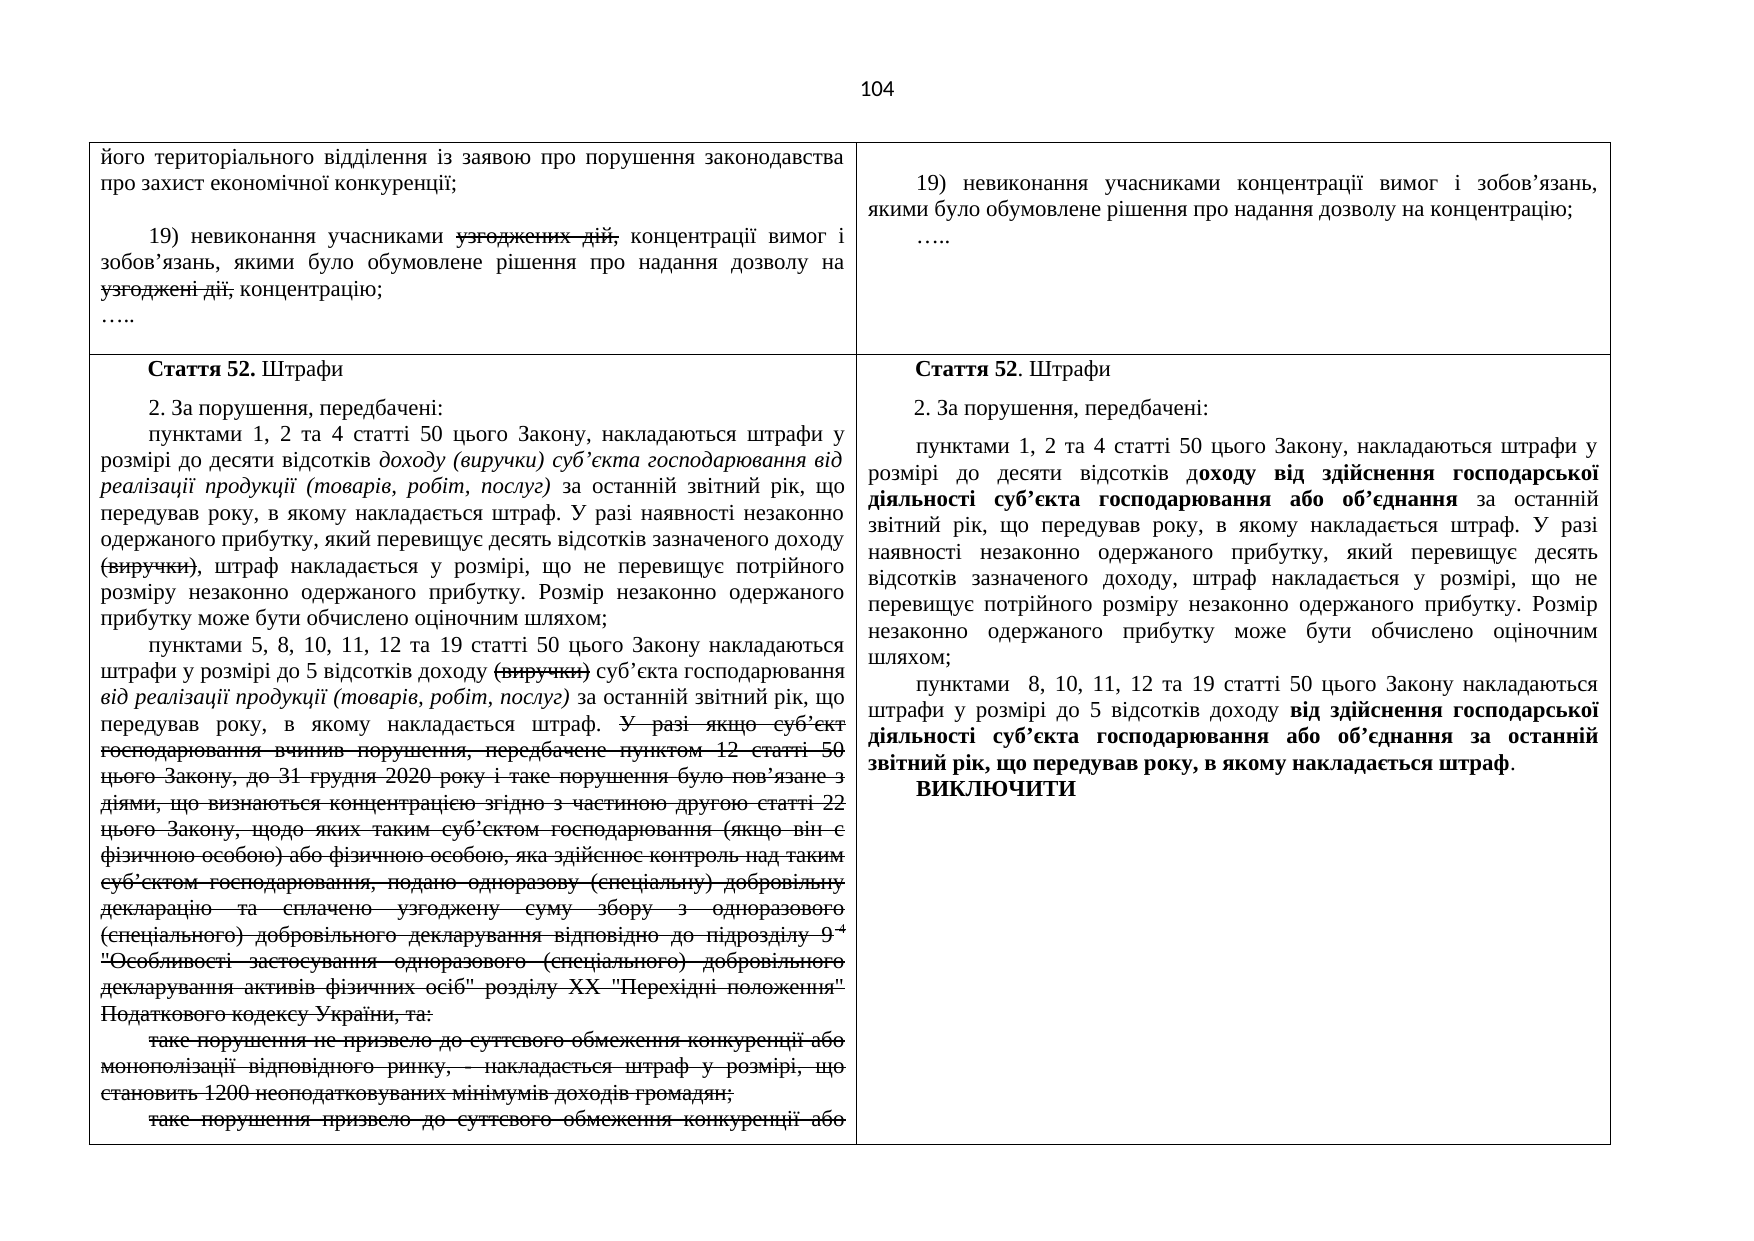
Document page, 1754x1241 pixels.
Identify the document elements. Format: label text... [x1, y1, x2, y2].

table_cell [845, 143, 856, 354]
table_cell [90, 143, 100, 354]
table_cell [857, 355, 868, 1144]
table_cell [857, 143, 1610, 354]
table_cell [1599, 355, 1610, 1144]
